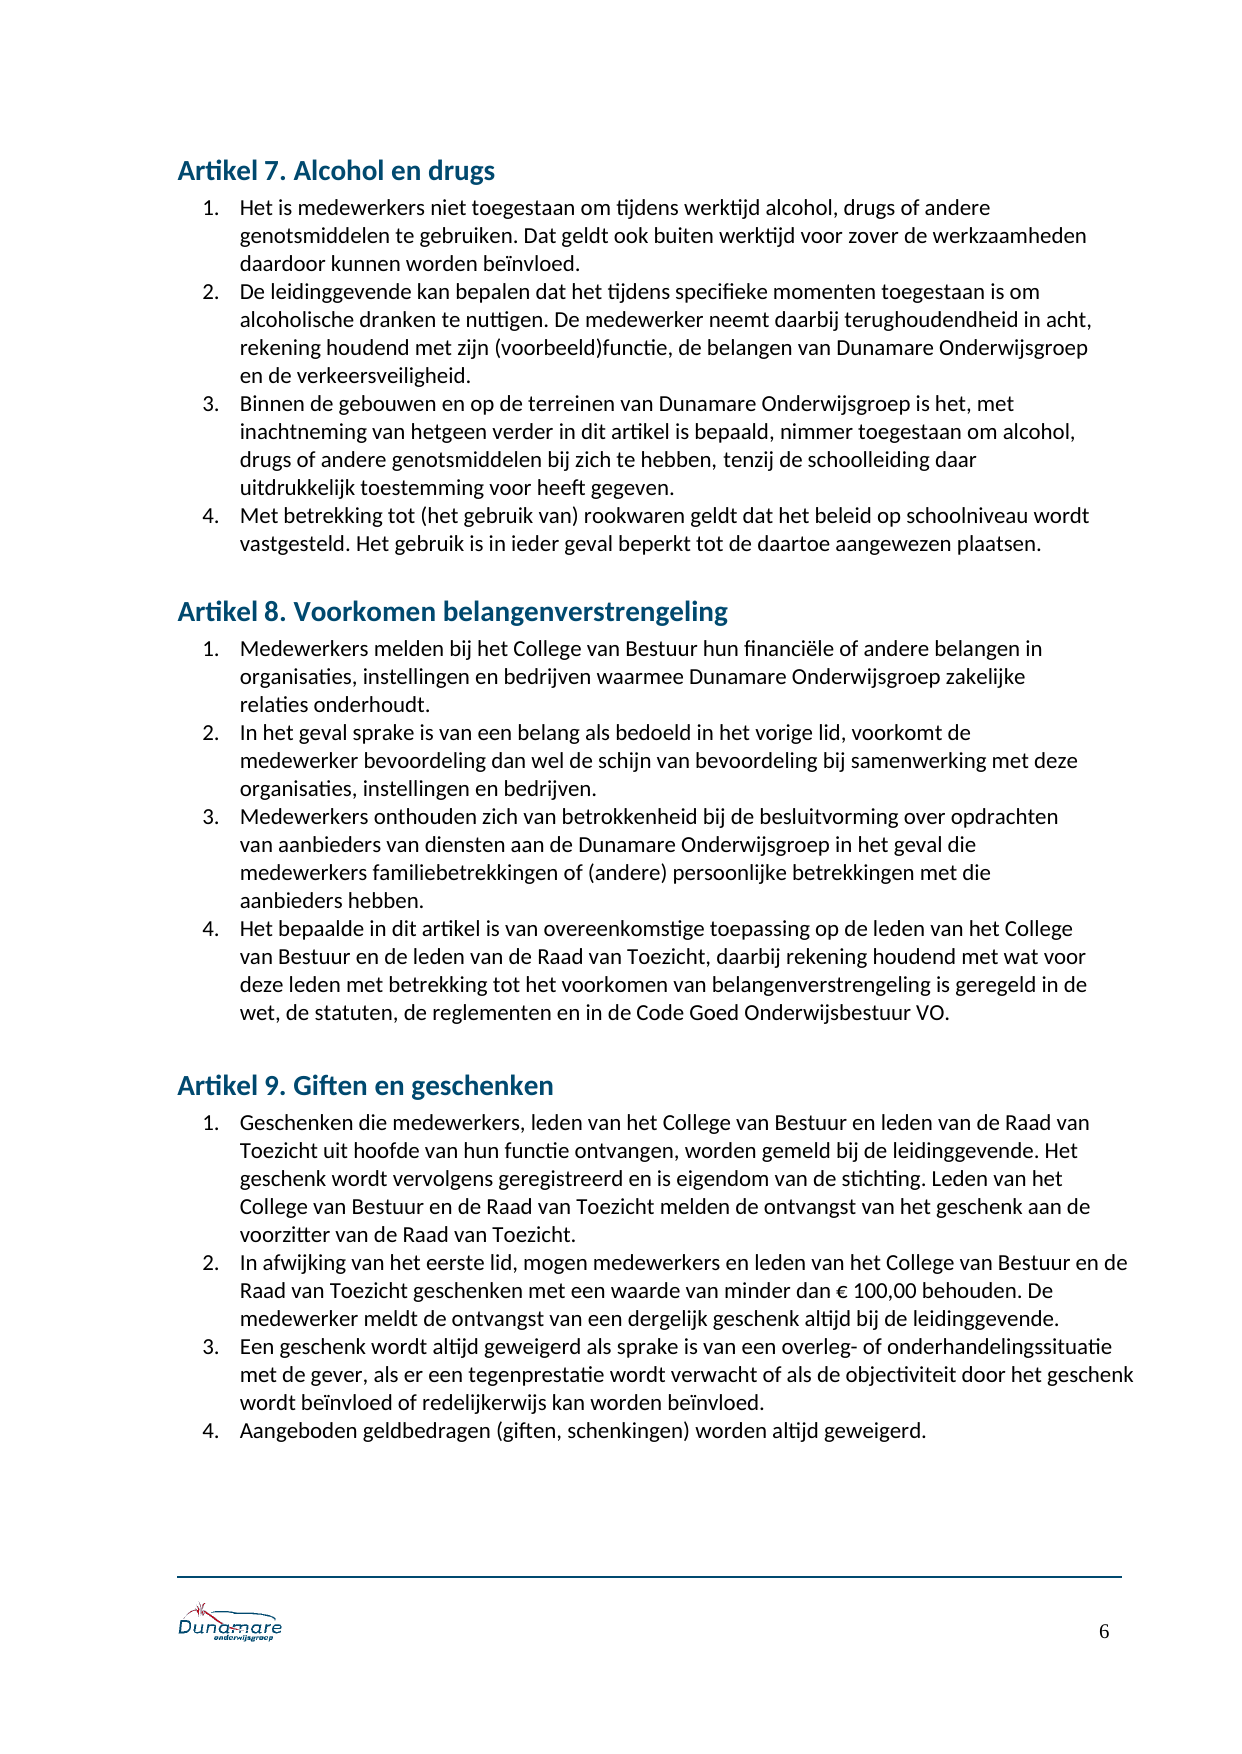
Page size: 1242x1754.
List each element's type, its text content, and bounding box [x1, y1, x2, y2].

list Aangeboden geldbedragen (giften, schenkingen) worden altijd geweigerd. [202, 1416, 1135, 1444]
list Binnen de gebouwen en op de terreinen van Dunamare Onderwijsgroep is het, met inachtneming van hetgeen verder in dit artikel is bepaald, nimmer toegestaan om alcohol, drugs of andere genotsmiddelen bij zich te hebben, tenzij de schoolleiding daar uitdrukkelijk toestemming voor heeft gegeven. [202, 389, 1094, 501]
picture [176, 1599, 283, 1644]
list De leidinggevende kan bepalen dat het tijdens specifieke momenten toegestaan is om alcoholische dranken te nuttigen. De medewerker neemt daarbij terughoudendheid in acht, rekening houdend met zijn (voorbeeld)functie, de belangen van Dunamare Onderwijsgroep en de verkeersveiligheid. [202, 277, 1094, 389]
list In afwijking van het eerste lid, mogen medewerkers en leden van het College van Bestuur en de Raad van Toezicht geschenken met een waarde van minder dan € 100,00 behouden. De medewerker meldt de ontvangst van een dergelijk geschenk altijd bij de leidinggevende. [202, 1248, 1135, 1332]
list Medewerkers onthouden zich van betrokkenheid bij de besluitvorming over opdrachten van aanbieders van diensten aan de Dunamare Onderwijsgroep in het geval die medewerkers familiebetrekkingen of (andere) persoonlijke betrekkingen met die aanbieders hebben. [202, 802, 1094, 914]
list Medewerkers melden bij het College van Bestuur hun financiële of andere belangen in organisaties, instellingen en bedrijven waarmee Dunamare Onderwijsgroep zakelijke relaties onderhoudt. [202, 634, 1094, 718]
text Artikel 7. Alcohol en drugs [177, 152, 1135, 188]
list Met betrekking tot (het gebruik van) rookwaren geldt dat het beleid op schoolniveau wordt vastgesteld. Het gebruik is in ieder geval beperkt tot de daartoe aangewezen plaatsen. [202, 501, 1094, 557]
text Artikel 8. Voorkomen belangenverstrengeling [177, 593, 1135, 629]
list Een geschenk wordt altijd geweigerd als sprake is van een overleg- of onderhandelingssituatie met de gever, als er een tegenprestatie wordt verwacht of als de objectiviteit door het geschenk wordt beïnvloed of redelijkerwijs kan worden beïnvloed. [202, 1332, 1135, 1416]
list Het is medewerkers niet toegestaan om tijdens werktijd alcohol, drugs of andere genotsmiddelen te gebruiken. Dat geldt ook buiten werktijd voor zover de werkzaamheden daardoor kunnen worden beïnvloed. [202, 193, 1094, 277]
text Artikel 9. Giften en geschenken [177, 1067, 1135, 1103]
list In het geval sprake is van een belang als bedoeld in het vorige lid, voorkomt de medewerker bevoordeling dan wel de schijn van bevoordeling bij samenwerking met deze organisaties, instellingen en bedrijven. [202, 718, 1094, 802]
list Geschenken die medewerkers, leden van het College van Bestuur en leden van de Raad van Toezicht uit hoofde van hun functie ontvangen, worden gemeld bij de leidinggevende. Het geschenk wordt vervolgens geregistreerd en is eigendom van de stichting. Leden van het College van Bestuur en de Raad van Toezicht melden de ontvangst van het geschenk aan de voorzitter van de Raad van Toezicht. [202, 1108, 1135, 1248]
list Het bepaalde in dit artikel is van overeenkomstige toepassing op de leden van het College van Bestuur en de leden van de Raad van Toezicht, daarbij rekening houdend met wat voor deze leden met betrekking tot het voorkomen van belangenverstrengeling is geregeld in de wet, de statuten, de reglementen en in de Code Goed Onderwijsbestuur VO. [202, 914, 1094, 1026]
